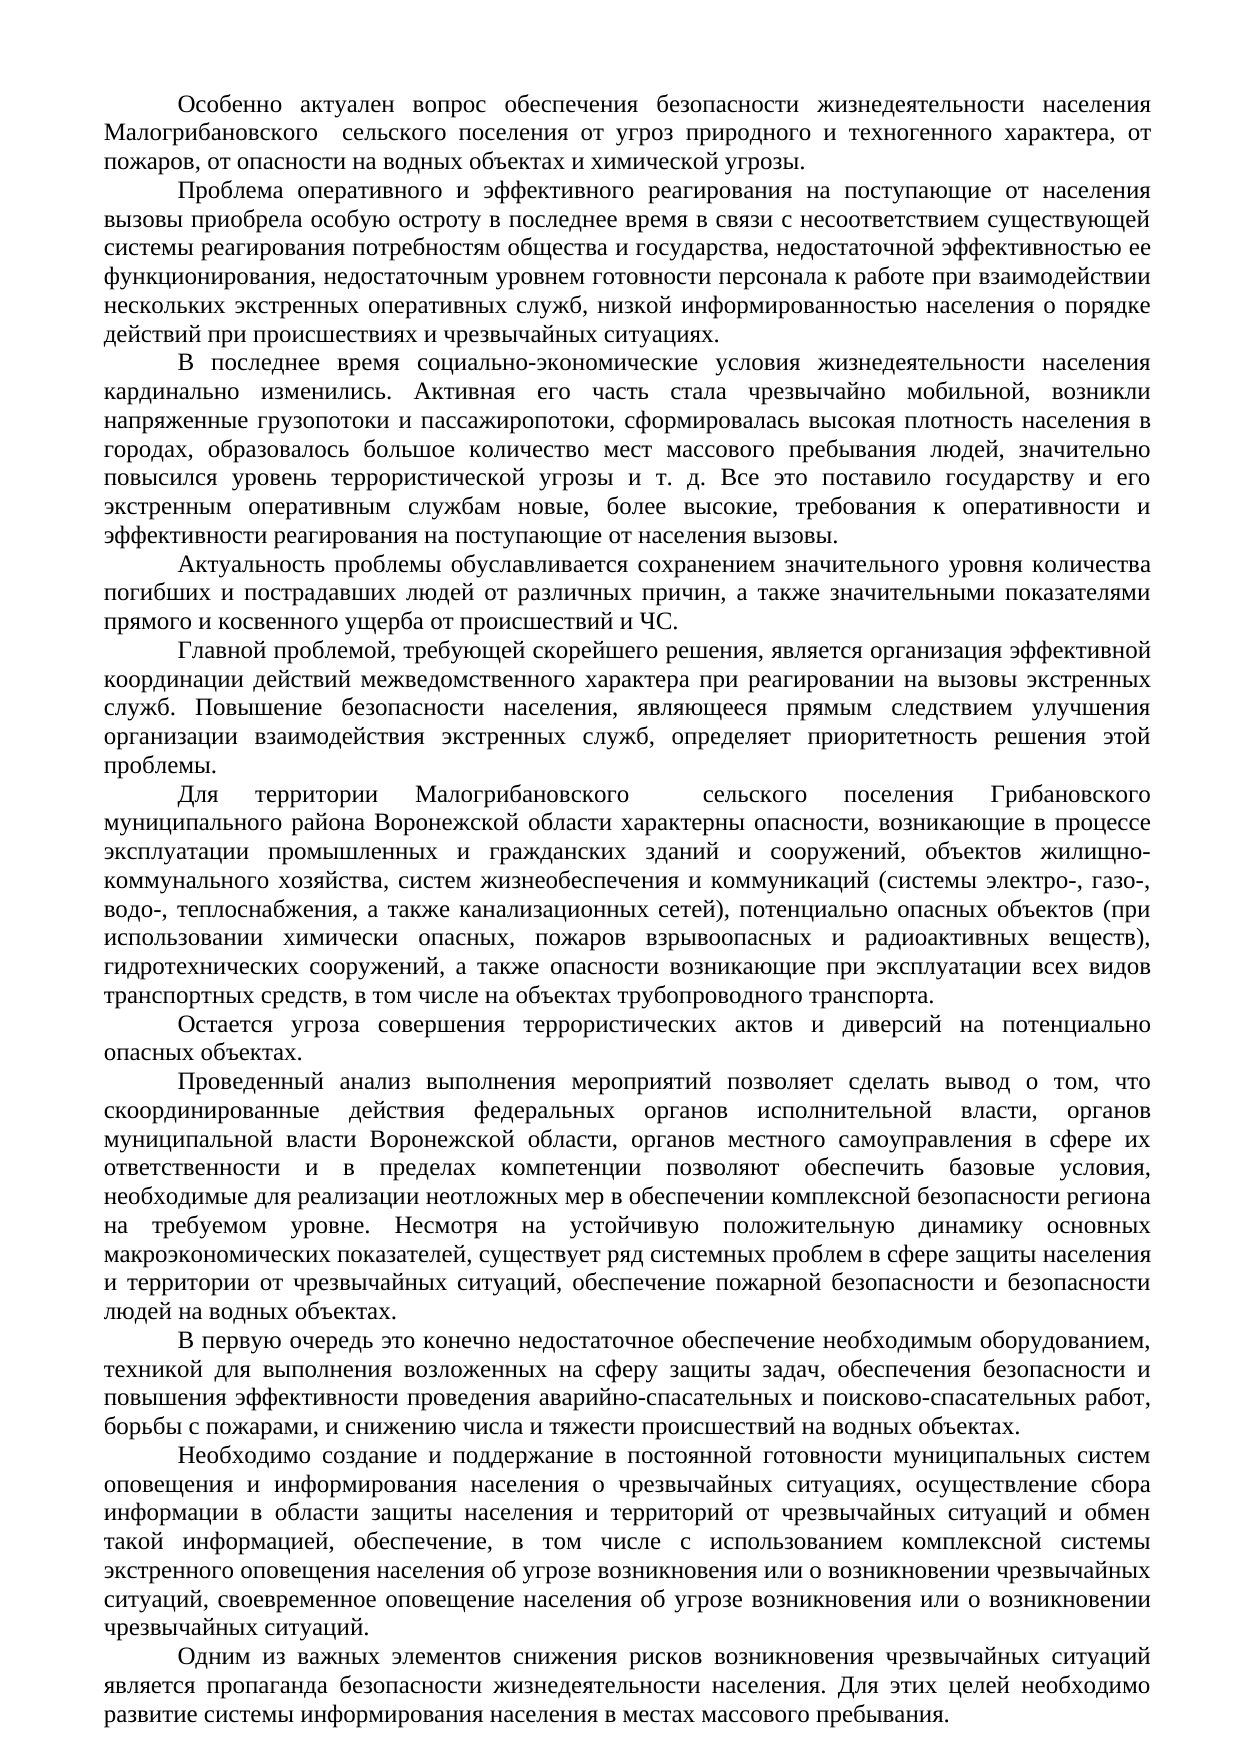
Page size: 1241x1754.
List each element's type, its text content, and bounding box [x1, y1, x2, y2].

text Остается угроза совершения террористических актов и диверсий на потенциально опасных объектах. [103, 1009, 1152, 1066]
text Необходимо создание и поддержание в постоянной готовности муниципальных систем оповещения и информирования населения о чрезвычайных ситуациях, осуществление сбора информации в области защиты населения и территорий от чрезвычайных ситуаций и обмен такой информацией, обеспечение, в том числе с использованием комплексной системы экстренного оповещения населения об угрозе возникновения или о возникновении чрезвычайных ситуаций, своевременное оповещение населения об угрозе возникновения или о возникновении чрезвычайных ситуаций. [103, 1440, 1152, 1641]
text Особенно актуален вопрос обеспечения безопасности жизнедеятельности населения Малогрибановского сельского поселения от угроз природного и техногенного характера, от пожаров, от опасности на водных объектах и химической угрозы. [103, 89, 1152, 175]
text В первую очередь это конечно недостаточное обеспечение необходимым оборудованием, техникой для выполнения возложенных на сферу защиты задач, обеспечения безопасности и повышения эффективности проведения аварийно-спасательных и поисково-спасательных работ, борьбы с пожарами, и снижению числа и тяжести происшествий на водных объектах. [103, 1325, 1152, 1440]
text Проблема оперативного и эффективного реагирования на поступающие от населения вызовы приобрела особую остроту в последнее время в связи с несоответствием существующей системы реагирования потребностям общества и государства, недостаточной эффективностью ее функционирования, недостаточным уровнем готовности персонала к работе при взаимодействии нескольких экстренных оперативных служб, низкой информированностью населения о порядке действий при происшествиях и чрезвычайных ситуациях. [103, 175, 1152, 347]
text Актуальность проблемы обуславливается сохранением значительного уровня количества погибших и пострадавших людей от различных причин, а также значительными показателями прямого и косвенного ущерба от происшествий и ЧС. [103, 549, 1152, 635]
text Проведенный анализ выполнения мероприятий позволяет сделать вывод о том, что скоординированные действия федеральных органов исполнительной власти, органов муниципальной власти Воронежской области, органов местного самоуправления в сфере их ответственности и в пределах компетенции позволяют обеспечить базовые условия, необходимые для реализации неотложных мер в обеспечении комплексной безопасности региона на требуемом уровне. Несмотря на устойчивую положительную динамику основных макроэкономических показателей, существует ряд системных проблем в сфере защиты населения и территории от чрезвычайных ситуаций, обеспечение пожарной безопасности и безопасности людей на водных объектах. [103, 1066, 1152, 1325]
text Одним из важных элементов снижения рисков возникновения чрезвычайных ситуаций является пропаганда безопасности жизнедеятельности населения. Для этих целей необходимо развитие системы информирования населения в местах массового пребывания. [103, 1641, 1152, 1727]
text В последнее время социально-экономические условия жизнедеятельности населения кардинально изменились. Активная его часть стала чрезвычайно мобильной, возникли напряженные грузопотоки и пассажиропотоки, сформировалась высокая плотность населения в городах, образовалось большое количество мест массового пребывания людей, значительно повысился уровень террористической угрозы и т. д. Все это поставило государству и его экстренным оперативным службам новые, более высокие, требования к оперативности и эффективности реагирования на поступающие от населения вызовы. [103, 347, 1152, 549]
text Главной проблемой, требующей скорейшего решения, является организация эффективной координации действий межведомственного характера при реагировании на вызовы экстренных служб. Повышение безопасности населения, являющееся прямым следствием улучшения организации взаимодействия экстренных служб, определяет приоритетность решения этой проблемы. [103, 635, 1152, 779]
text Для территории Малогрибановского сельского поселения Грибановского муниципального района Воронежской области характерны опасности, возникающие в процессе эксплуатации промышленных и гражданских зданий и сооружений, объектов жилищно-коммунального хозяйства, систем жизнеобеспечения и коммуникаций (системы электро-, газо-, водо-, теплоснабжения, а также канализационных сетей), потенциально опасных объектов (при использовании химически опасных, пожаров взрывоопасных и радиоактивных веществ), гидротехнических сооружений, а также опасности возникающие при эксплуатации всех видов транспортных средств, в том числе на объектах трубопроводного транспорта. [103, 779, 1152, 1009]
